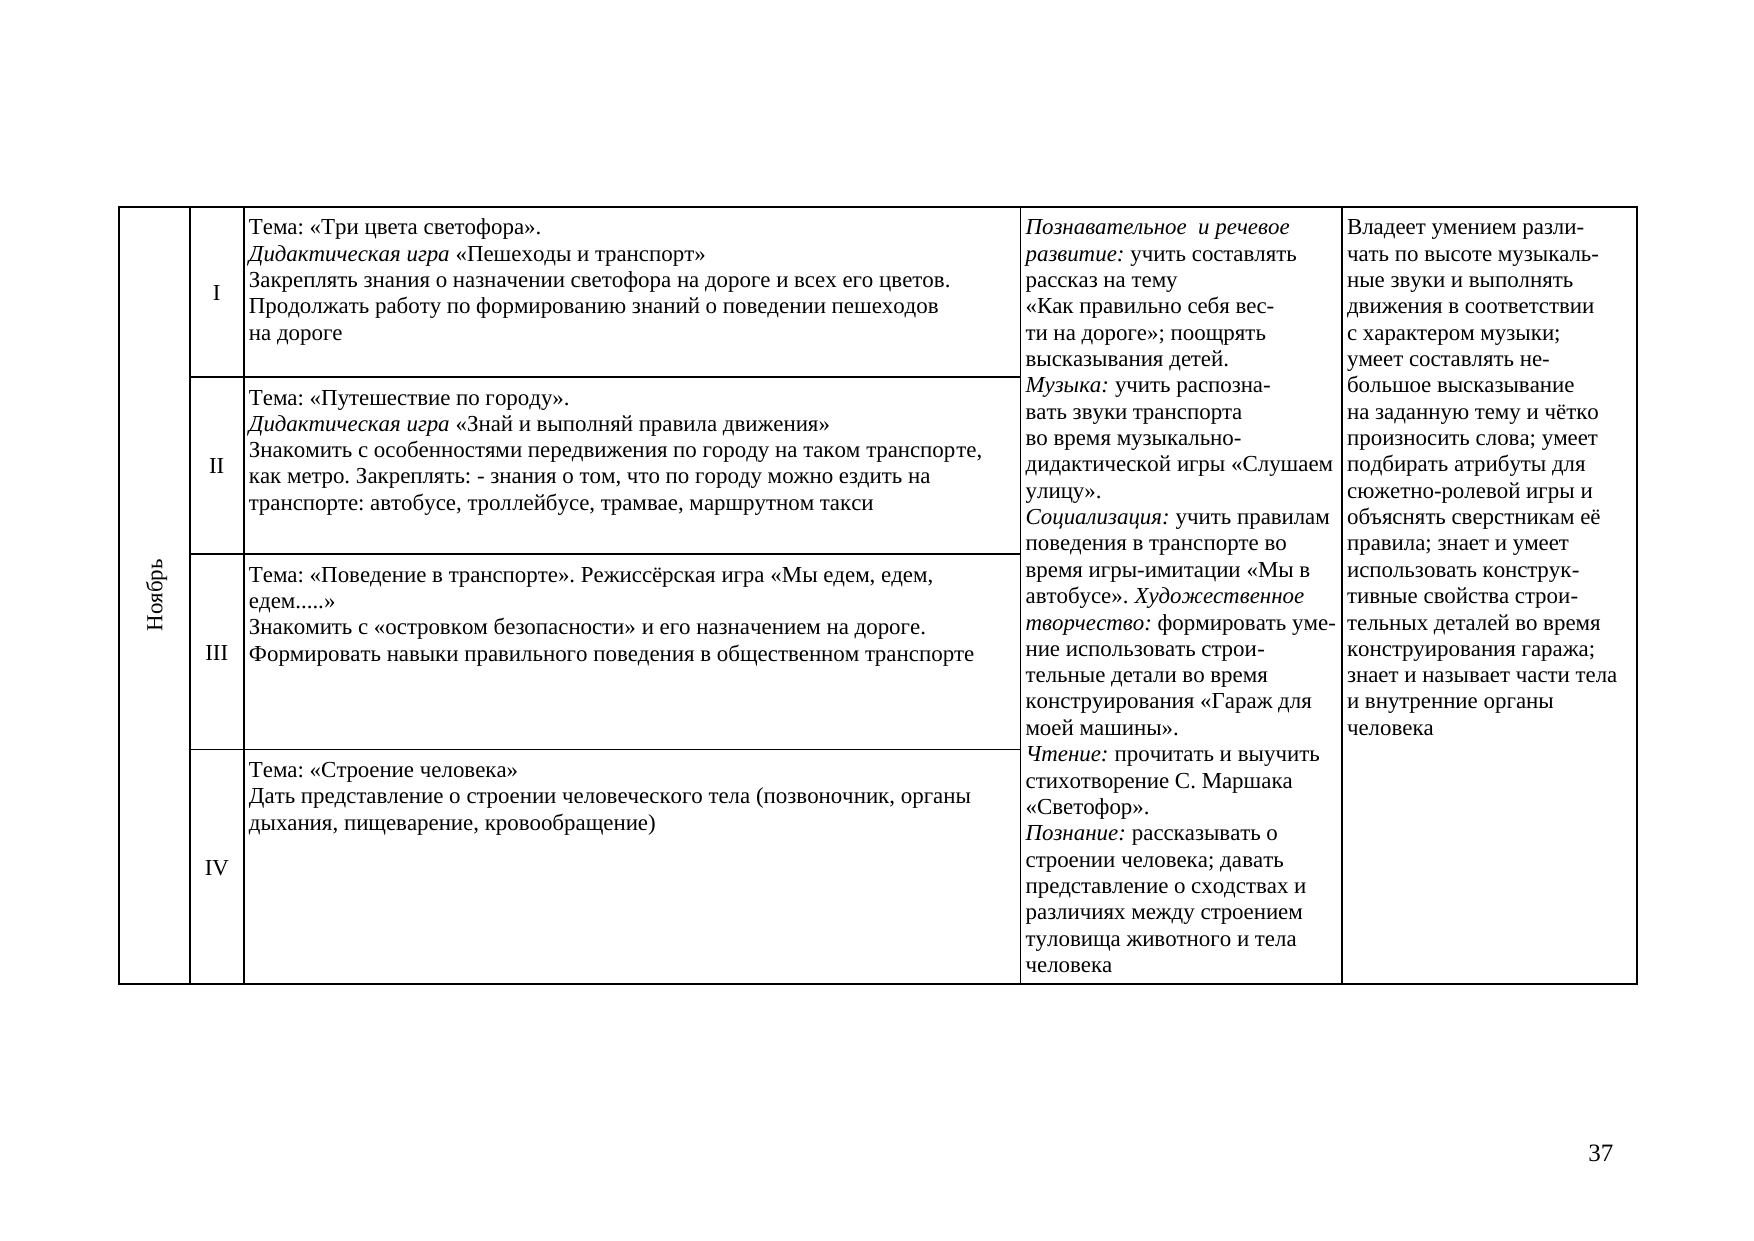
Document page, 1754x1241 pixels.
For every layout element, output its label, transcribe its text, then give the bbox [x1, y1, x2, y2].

table_cell Тема: «Поведение в транспорте». Режиссёрская игра «Мы едем, едем, едем.....» Знакомить с «островком безопасности» и его назначением на дороге. Формировать навыки правильного поведения в общественном транспорте [245, 555, 1020, 749]
table_header Тема: «Три цвета светофора». Дидактическая игра «Пешеходы и транспорт» Закреплять знания о назначении светофора на дороге и всех его цветов. Продолжать работу по формированию знаний о поведении пешеходов на дороге [245, 208, 1020, 376]
table_cell Тема: «Путешествие по городу». Дидактическая игра «Знай и выполняй правила движения» Знакомить с особенностями передвижения по городу на таком транспорте, как метро. Закреплять: - знания о том, что по городу можно ездить на транспорте: автобусе, троллейбусе, трамвае, маршрутном такси [245, 378, 1020, 553]
table_cell II [191, 378, 243, 553]
table_header Ноябрь [120, 208, 189, 983]
table_cell IV [191, 750, 243, 983]
table_header Владеет умением разли- чать по высоте музыкаль- ные звуки и выполнять движения в соответствии с характером музыки; умеет составлять не- большое высказывание на заданную тему и чётко произносить слова; умеет подбирать атрибуты для сюжетно-ролевой игры и объяснять сверстникам её правила; знает и умеет использовать конструктивные свойства строительных деталей во время конструирования гаража; знает и называет части тела и внутренние органы человека [1343, 208, 1636, 983]
table_cell III [191, 555, 243, 749]
table_header I [191, 208, 243, 376]
table_header Познавательное и речевое развитие: учить составлять рассказ на тему «Как правильно себя вес- ти на дороге»; поощрять высказывания детей. Музыка: учить распозна- вать звуки транспорта во время музыкально-дидактической игры «Слушаем улицу». Социализация: учить правилам поведения в транспорте во время игры-имитации «Мы в автобусе». Художественное творчество: формировать умение использовать строительные детали во время конструирования «Гараж для моей машины». Чтение: прочитать и выучить стихотворение С. Маршака «Светофор». Познание: рассказывать о строении человека; давать представление о сходствах и различиях между строением туловища животного и тела человека [1021, 208, 1341, 983]
table_cell Тема: «Строение человека» Дать представление о строении человеческого тела (позвоночник, органы дыхания, пищеварение, кровообращение) [245, 750, 1020, 983]
